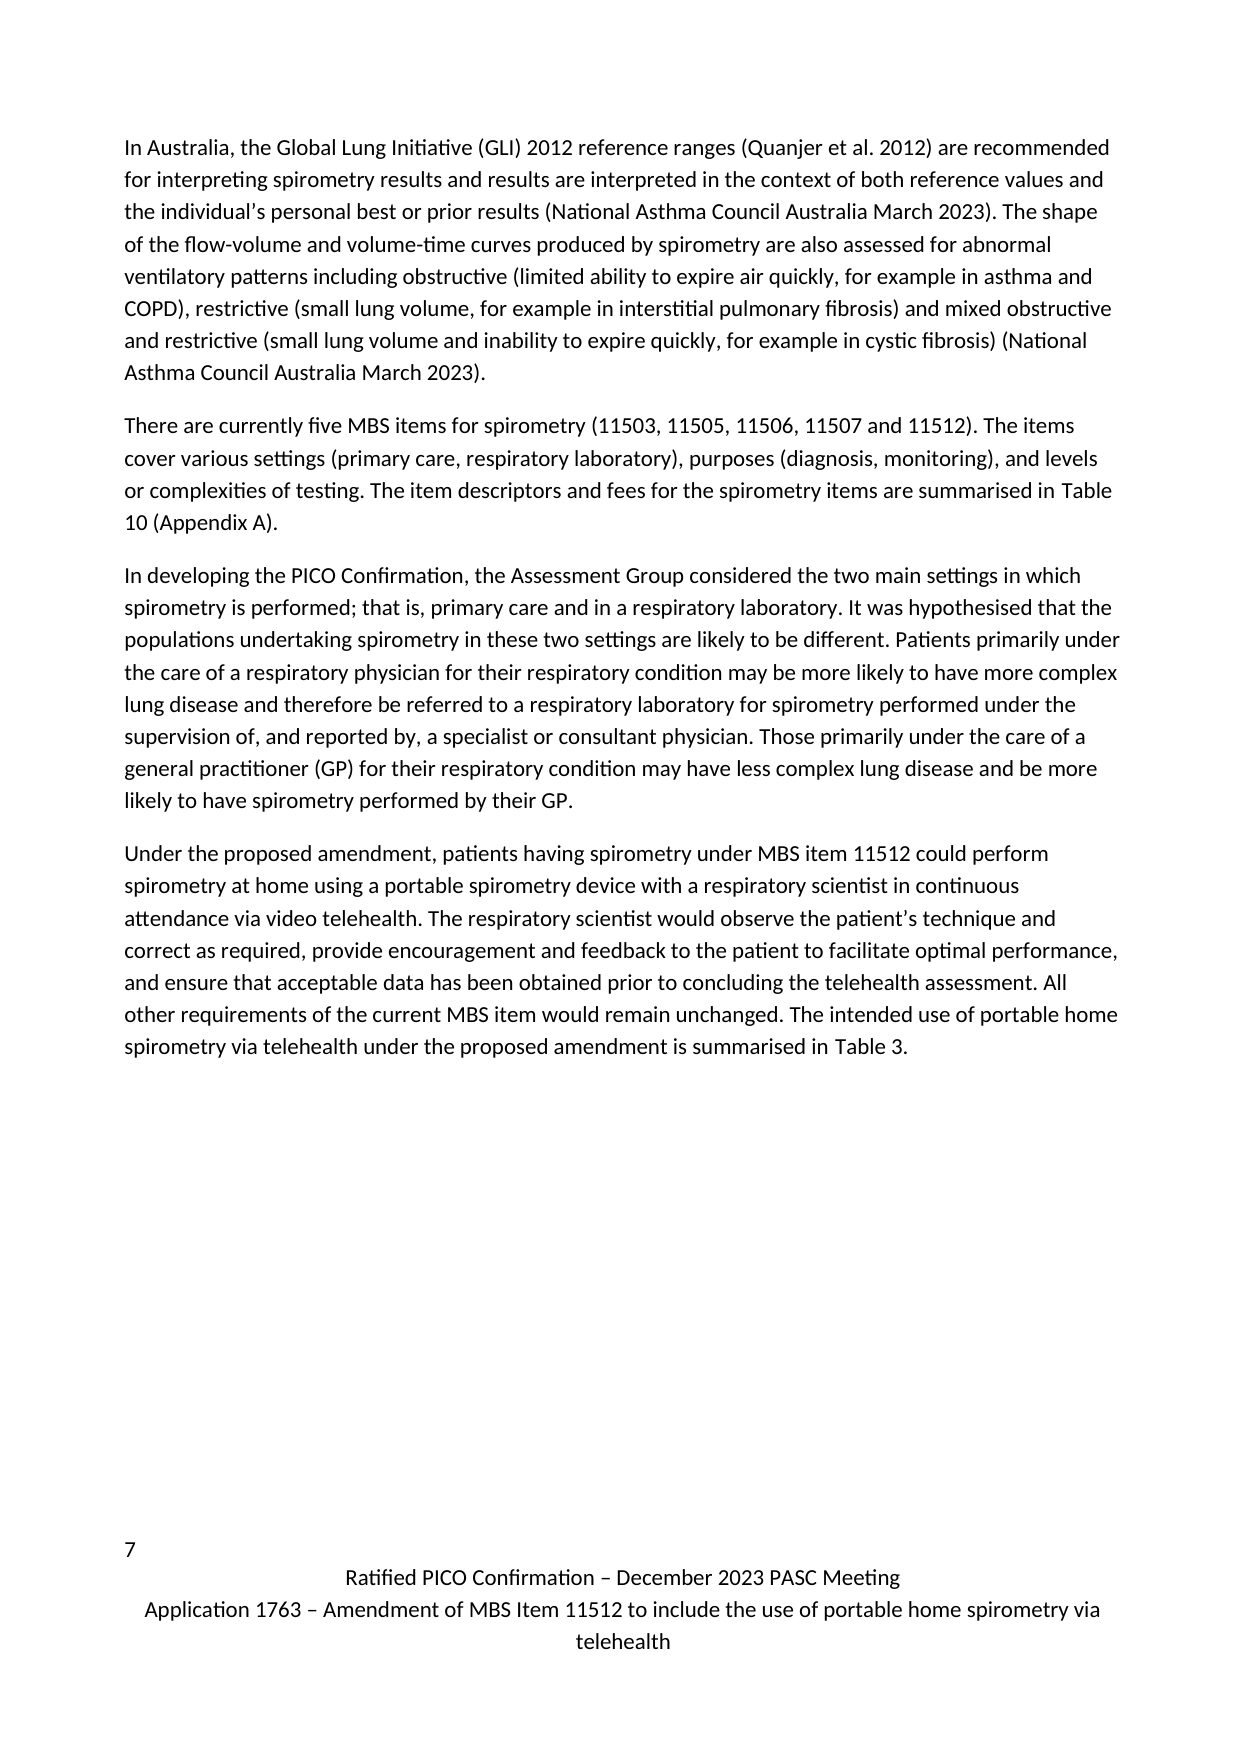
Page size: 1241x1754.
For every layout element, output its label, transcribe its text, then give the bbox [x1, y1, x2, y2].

text In Australia, the Global Lung Initiative (GLI) 2012 reference ranges (Quanjer et al. 2012) are recommended for interpreting spirometry results and results are interpreted in the context of both reference values and the individual’s personal best or prior results (National Asthma Council Australia March 2023). The shape of the flow-volume and volume-time curves produced by spirometry are also assessed for abnormal ventilatory patterns including obstructive (limited ability to expire air quickly, for example in asthma and COPD), restrictive (small lung volume, for example in interstitial pulmonary fibrosis) and mixed obstructive and restrictive (small lung volume and inability to expire quickly, for example in cystic fibrosis) (National Asthma Council Australia March 2023). [124, 133, 1122, 386]
text In developing the PICO Confirmation, the Assessment Group considered the two main settings in which spirometry is performed; that is, primary care and in a respiratory laboratory. It was hypothesised that the populations undertaking spirometry in these two settings are likely to be different. Patients primarily under the care of a respiratory physician for their respiratory condition may be more likely to have more complex lung disease and therefore be referred to a respiratory laboratory for spirometry performed under the supervision of, and reported by, a specialist or consultant physician. Those primarily under the care of a general practitioner (GP) for their respiratory condition may have less complex lung disease and be more likely to have spirometry performed by their GP. [124, 561, 1122, 814]
text There are currently five MBS items for spirometry (11503, 11505, 11506, 11507 and 11512). The items cover various settings (primary care, respiratory laboratory), purposes (diagnosis, monitoring), and levels or complexities of testing. The item descriptors and fees for the spirometry items are summarised in Table 10 (Appendix A). [124, 411, 1122, 536]
text Under the proposed amendment, patients having spirometry under MBS item 11512 could perform spirometry at home using a portable spirometry device with a respiratory scientist in continuous attendance via video telehealth. The respiratory scientist would observe the patient’s technique and correct as required, provide encouragement and feedback to the patient to facilitate optimal performance, and ensure that acceptable data has been obtained prior to concluding the telehealth assessment. All other requirements of the current MBS item would remain unchanged. The intended use of portable home spirometry via telehealth under the proposed amendment is summarised in Table 3. [124, 839, 1122, 1061]
